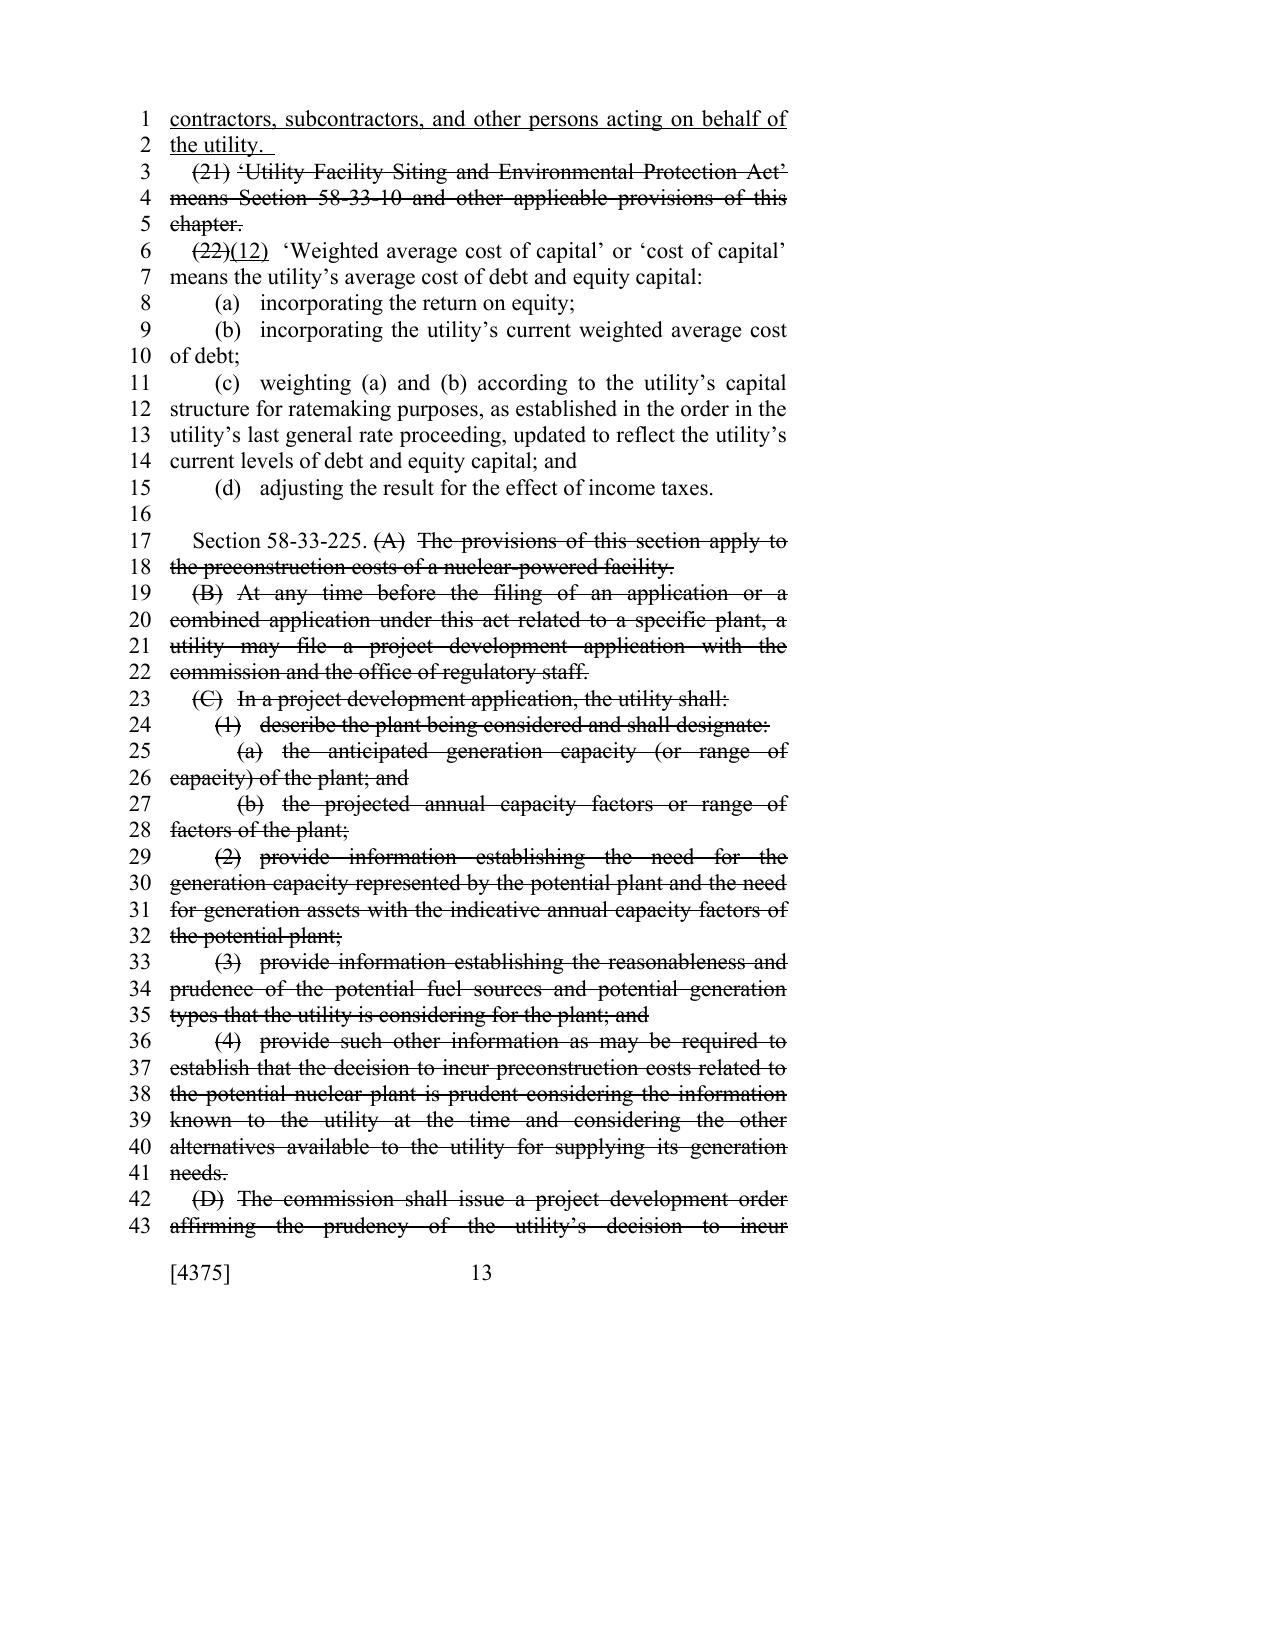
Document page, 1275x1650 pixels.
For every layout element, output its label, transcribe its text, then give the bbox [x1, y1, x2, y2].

text (B) At any time before the filing of an application or a combined application under this act related to a specific plant, a utility may file a project development application with the commission and the office of regulatory staff. [169, 647, 787, 685]
text (B) At any time before the filing of an application or a combined application under this act related to a specific plant, a utility may file a project development application with the commission and the office of regulatory staff. [169, 621, 787, 646]
text (4) provide such other information as may be required to establish that the decision to incur preconstruction costs related to the potential nuclear plant is prudent considering the information known to the utility at the time and considering the other alternatives available to the utility for supplying its generation needs. [169, 1027, 787, 1068]
text (1) describe the plant being considered and shall designate: [169, 711, 787, 737]
text (B) At any time before the filing of an application or a combined application under this act related to a specific plant, a utility may file a project development application with the commission and the office of regulatory staff. [169, 579, 787, 620]
text (4) provide such other information as may be required to establish that the decision to incur preconstruction costs related to the potential nuclear plant is prudent considering the information known to the utility at the time and considering the other alternatives available to the utility for supplying its generation needs. [169, 1148, 787, 1186]
text (b) incorporating the utility’s current weighted average cost of debt; [169, 316, 787, 368]
text (2) provide information establishing the need for the generation capacity represented by the potential plant and the need for generation assets with the indicative annual capacity factors of the potential plant; [169, 885, 787, 910]
text (22)(12) ‘Weighted average cost of capital’ or ‘cost of capital’ means the utility’s average cost of debt and equity capital: [169, 237, 787, 289]
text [169, 1186, 787, 1226]
text (2) provide information establishing the need for the generation capacity represented by the potential plant and the need for generation assets with the indicative annual capacity factors of the potential plant; [169, 911, 787, 948]
text (a) incorporating the return on equity; [169, 289, 787, 316]
text (a) the anticipated generation capacity (or range of capacity) of the plant; and [169, 737, 787, 790]
text Section 58-33-225. (A) The provisions of this section apply to the preconstruction costs of a nuclear-powered facility. [169, 527, 787, 579]
text (21) ‘Utility Facility Siting and Environmental Protection Act’ means Section 58-33-10 and other applicable provisions of this chapter. [169, 158, 787, 198]
text (C) In a project development application, the utility shall: [169, 685, 787, 711]
text (d) adjusting the result for the effect of income taxes. [169, 474, 787, 500]
text (3) provide information establishing the reasonableness and prudence of the potential fuel sources and potential generation types that the utility is considering for the plant; and [169, 948, 787, 989]
text (2) provide information establishing the need for the generation capacity represented by the potential plant and the need for generation assets with the indicative annual capacity factors of the potential plant; [169, 843, 787, 884]
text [169, 129, 787, 158]
text (c) weighting (a) and (b) according to the utility’s capital structure for ratemaking purposes, as established in the order in the utility’s last general rate proceeding, updated to reflect the utility’s current levels of debt and equity capital; and [169, 368, 787, 474]
text (21) ‘Utility Facility Siting and Environmental Protection Act’ means Section 58-33-10 and other applicable provisions of this chapter. [169, 199, 787, 237]
text (b) the projected annual capacity factors or range of factors of the plant; [169, 790, 787, 843]
text (3) provide information establishing the reasonableness and prudence of the potential fuel sources and potential generation types that the utility is considering for the plant; and [169, 990, 787, 1027]
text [169, 105, 787, 128]
